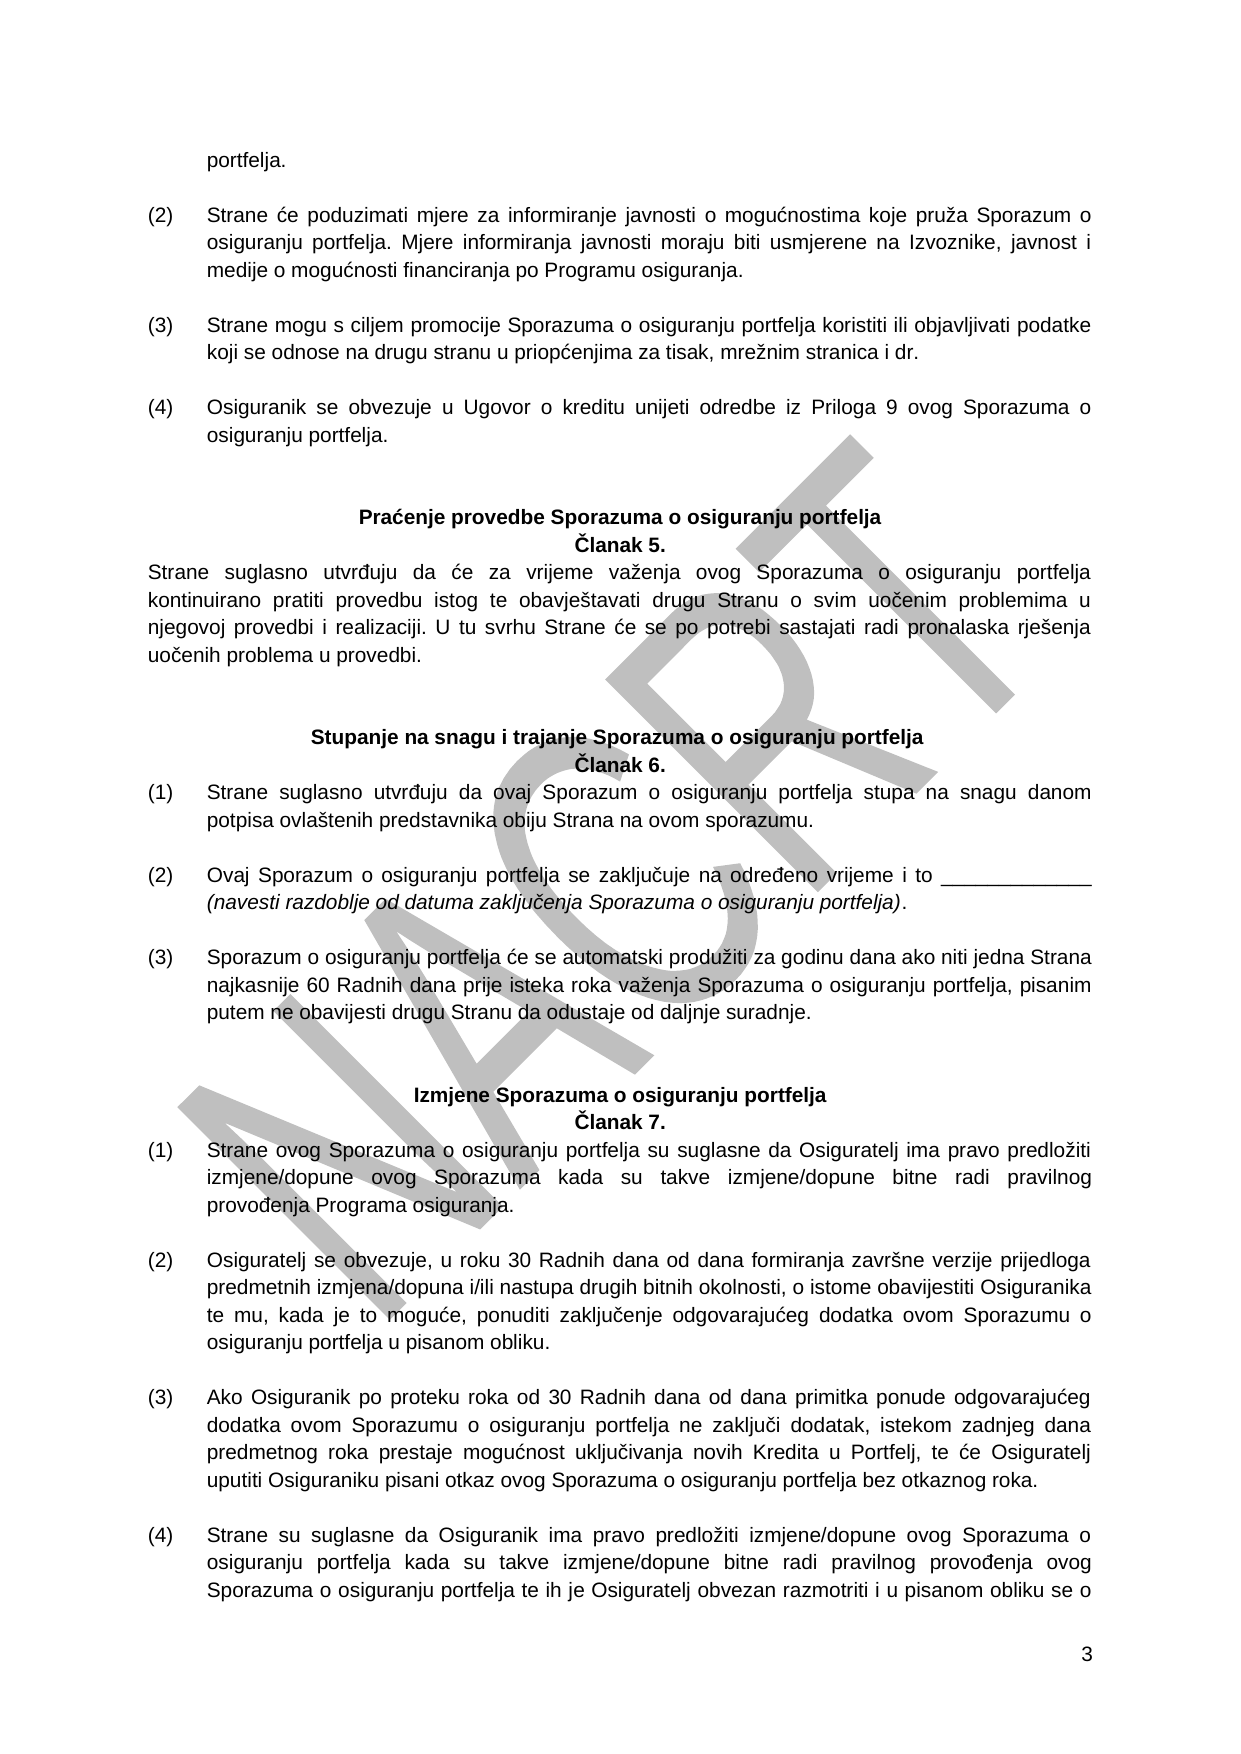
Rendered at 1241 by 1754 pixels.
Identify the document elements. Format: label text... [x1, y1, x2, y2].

list Strane mogu s ciljem promocije Sporazuma o osiguranju portfelja koristiti ili objavljivati podatke koji se odnose na drugu stranu u priopćenjima za tisak, mrežnim stranica i dr. [148, 313, 1093, 364]
text Strane suglasno utvrđuju da će za vrijeme važenja ovog Sporazuma o osiguranju portfelja kontinuirano pratiti provedbu istog te obavještavati drugu Stranu o svim uočenim problemima u njegovoj provedbi i realizaciji. U tu svrhu Strane će se po potrebi sastajati radi pronalaska rješenja uočenih problema u provedbi. [148, 560, 1093, 667]
list Strane suglasno utvrđuju da ovaj Sporazum o osiguranju portfelja stupa na snagu danom potpisa ovlaštenih predstavnika obiju Strana na ovom sporazumu. [148, 780, 1093, 832]
list Sporazum o osiguranju portfelja će se automatski produžiti za godinu dana ako niti jedna Strana najkasnije 60 Radnih dana prije isteka roka važenja Sporazuma o osiguranju portfelja, pisanim putem ne obavijesti drugu Stranu da odustaje od daljnje suradnje. [148, 945, 1093, 1024]
text Praćenje provedbe Sporazuma o osiguranju portfelja [148, 505, 1093, 529]
text Članak 5. [148, 533, 1093, 557]
text Članak 7. [148, 1110, 1093, 1134]
list Ako Osiguranik po proteku roka od 30 Radnih dana od dana primitka ponude odgovarajućeg dodatka ovom Sporazumu o osiguranju portfelja ne zaključi dodatak, istekom zadnjeg dana predmetnog roka prestaje mogućnost uključivanja novih Kredita u Portfelj, te će Osiguratelj uputiti Osiguraniku pisani otkaz ovog Sporazuma o osiguranju portfelja bez otkaznog roka. [148, 1385, 1093, 1492]
list Osiguratelj se obvezuje, u roku 30 Radnih dana od dana formiranja završne verzije prijedloga predmetnih izmjena/dopuna i/ili nastupa drugih bitnih okolnosti, o istome obavijestiti Osiguranika te mu, kada je to moguće, ponuditi zaključenje odgovarajućeg dodatka ovom Sporazumu o osiguranju portfelja u pisanom obliku. [148, 1248, 1093, 1354]
text Stupanje na snagu i trajanje Sporazuma o osiguranju portfelja Članak 6. [148, 725, 1093, 777]
list Ovaj Sporazum o osiguranju portfelja se zaključuje na određeno vrijeme i to _____________ (navesti razdoblje od datuma zaključenja Sporazuma o osiguranju portfelja). [148, 863, 1093, 914]
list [148, 148, 1093, 172]
list Strane će poduzimati mjere za informiranje javnosti o mogućnostima koje pruža Sporazum o osiguranju portfelja. Mjere informiranja javnosti moraju biti usmjerene na Izvoznike, javnost i medije o mogućnosti financiranja po Programu osiguranja. [148, 203, 1093, 282]
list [148, 1523, 1093, 1602]
text Izmjene Sporazuma o osiguranju portfelja [148, 1083, 1093, 1107]
list Osiguranik se obvezuje u Ugovor o kreditu unijeti odredbe iz Priloga 9 ovog Sporazuma o osiguranju portfelja. [148, 395, 1093, 447]
list Strane ovog Sporazuma o osiguranju portfelja su suglasne da Osiguratelj ima pravo predložiti izmjene/dopune ovog Sporazuma kada su takve izmjene/dopune bitne radi pravilnog provođenja Programa osiguranja. [148, 1138, 1093, 1217]
